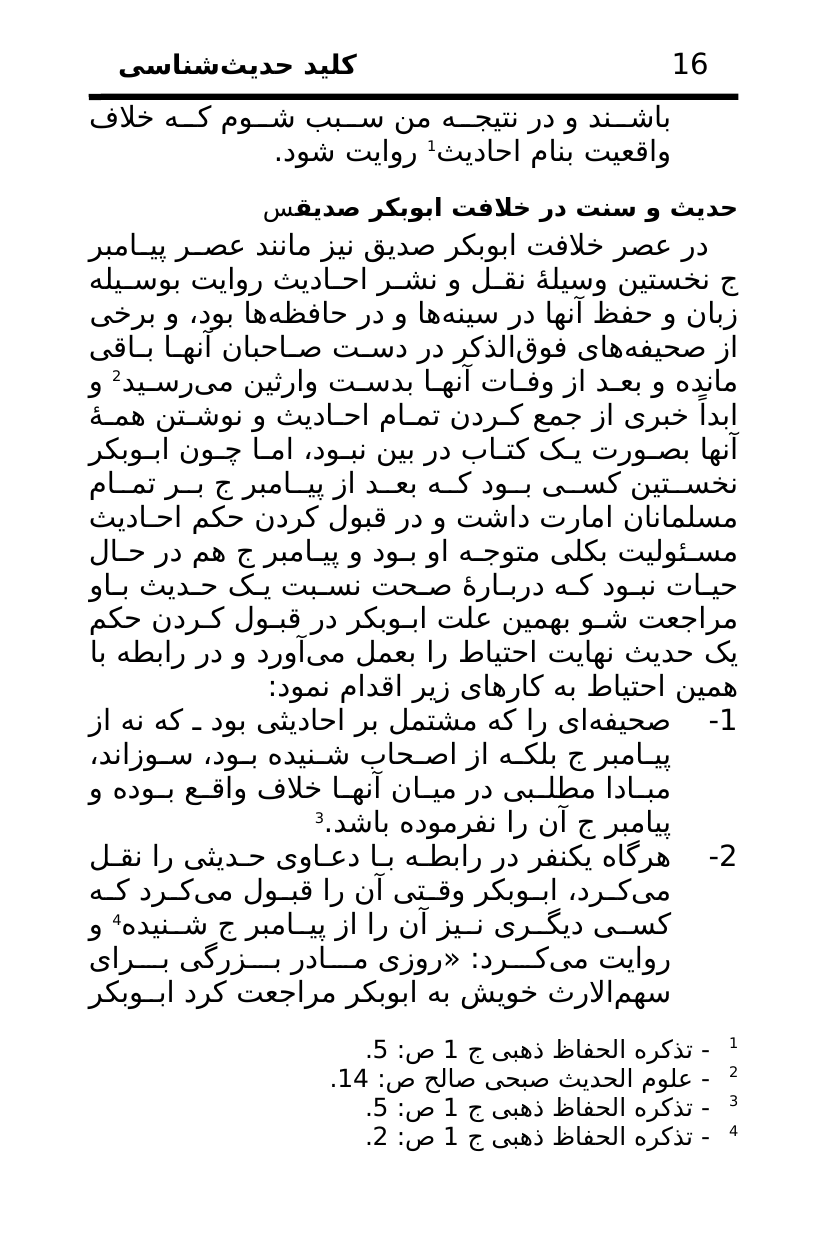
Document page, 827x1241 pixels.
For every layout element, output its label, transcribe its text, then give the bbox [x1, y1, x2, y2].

text حدیث و سنت در خلافت ابوبکر صدیقس [89, 193, 738, 222]
list صحیفه‌ای را که مشتمل بر احادیثی بود ـ که نه از پیامبر ج بلکه از اصحاب شنیده بود، سوزاند، مبادا مطلبی در میان آنها خلاف واقع بوده و پیامبر ج آن را نفرموده باشد. [89, 704, 708, 839]
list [89, 100, 708, 168]
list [89, 839, 708, 1009]
text در عصر خلافت ابوبکر صدیق نیز مانند عصر پیامبر ج نخستین وسیلۀ نقل و نشر احادیث روایت بوسیله زبان و حفظ آنها در سینه‌ها و در حافظه‌ها بود، و برخی از صحیفه‌های فوق‌الذکر در دست صاحبان آنها باقی مانده و بعد از وفات آنها بدست وارثین می‌رسید و ابداً خبری از جمع کردن تمام احادیث و نوشتن همۀ آنها بصورت یک کتاب در بین نبود، اما چون ابوبکر نخستین کسی بود که بعد از پیامبر ج بر تمام مسلمانان امارت داشت و در قبول کردن حکم احادیث مسئولیت بکلی متوجه او بود و پیامبر ج هم در حال حیات نبود که دربارۀ صحت نسبت یک حدیث باو مراجعت شو بهمین علت ابوبکر در قبول کردن حکم یک حدیث نهایت احتیاط را بعمل می‌آورد و در رابطه با همین احتیاط به کارهای زیر اقدام نمود: [89, 228, 738, 704]
